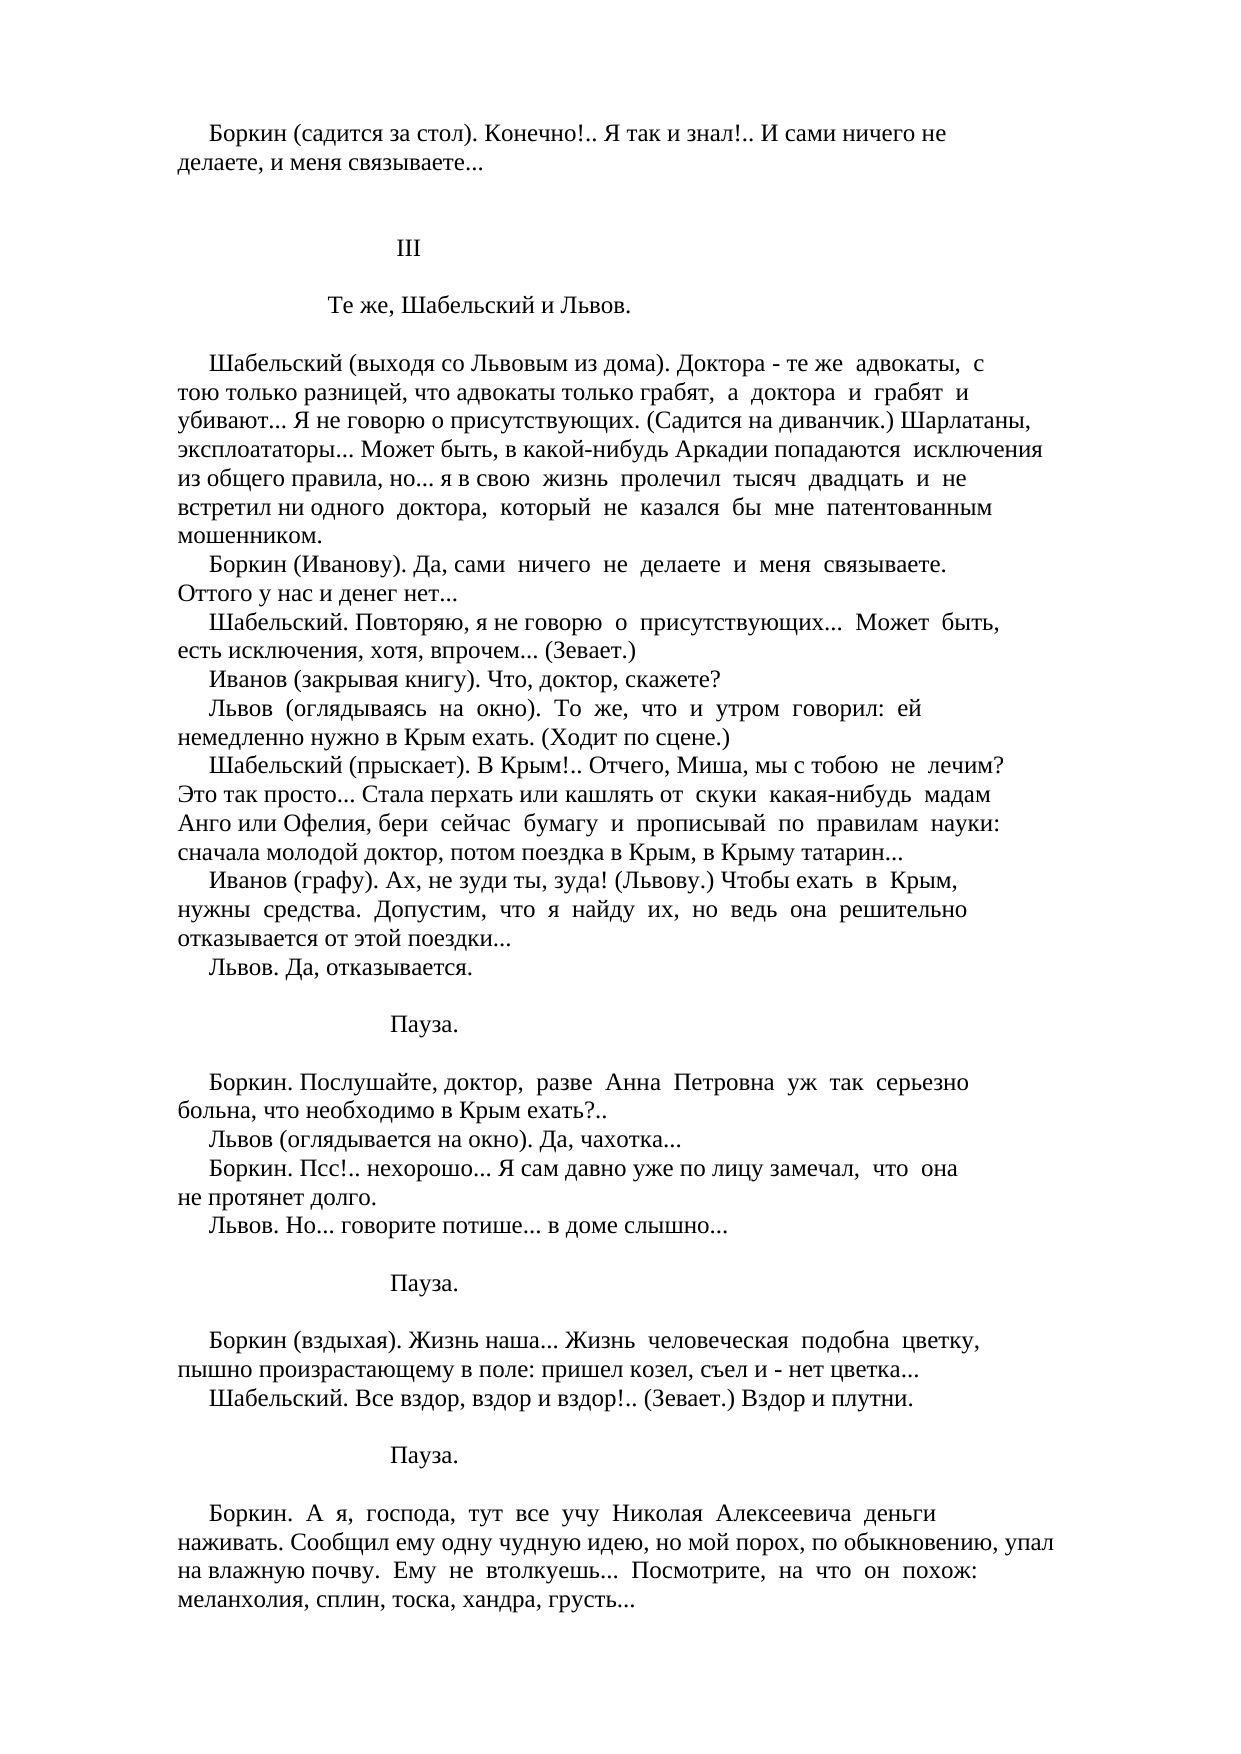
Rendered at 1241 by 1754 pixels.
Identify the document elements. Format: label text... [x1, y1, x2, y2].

text Боркин (Иванову). Да, сами ничего не делаете и меня связываете. [177, 549, 1152, 578]
text меланхолия, сплин, тоска, хандра, грусть... [177, 1584, 1152, 1613]
text Пауза. [177, 1441, 1152, 1469]
text Львов (оглядываясь на окно). То же, что и утром говорил: ей [177, 693, 1152, 722]
text немедленно нужно в Крым ехать. (Ходит по сцене.) [177, 722, 1152, 751]
text Шабельский (выходя со Львовым из дома). Доктора - те же адвокаты, с [177, 348, 1152, 377]
text убивают... Я не говорю о присутствующих. (Садится на диванчик.) Шарлатаны, [177, 406, 1152, 434]
text III [177, 233, 1152, 262]
text делаете, и меня связываете... [177, 147, 1152, 176]
text тою только разницей, что адвокаты только грабят, а доктора и грабят и [177, 377, 1152, 406]
text из общего правила, но... я в свою жизнь пролечил тысяч двадцать и не [177, 463, 1152, 492]
text Боркин (садится за стол). Конечно!.. Я так и знал!.. И сами ничего не [177, 118, 1152, 147]
text Шабельский. Все вздор, вздор и вздор!.. (Зевает.) Вздор и плутни. [177, 1383, 1152, 1412]
text пышно произрастающему в поле: пришел козел, съел и - нет цветка... [177, 1354, 1152, 1383]
text больна, что необходимо в Крым ехать?.. [177, 1096, 1152, 1124]
text эксплоататоры... Может быть, в какой-нибудь Аркадии попадаются исключения [177, 434, 1152, 463]
text Пауза. [177, 1268, 1152, 1297]
text отказывается от этой поездки... [177, 923, 1152, 952]
text наживать. Сообщил ему одну чудную идею, но мой порох, по обыкновению, упал [177, 1527, 1152, 1556]
text Анго или Офелия, бери сейчас бумагу и прописывай по правилам науки: [177, 808, 1152, 837]
text Боркин. Псс!.. нехорошо... Я сам давно уже по лицу замечал, что она [177, 1153, 1152, 1182]
text Это так просто... Стала перхать или кашлять от скуки какая-нибудь мадам [177, 779, 1152, 808]
text встретил ни одного доктора, который не казался бы мне патентованным [177, 492, 1152, 521]
text Боркин. Послушайте, доктор, разве Анна Петровна уж так серьезно [177, 1067, 1152, 1096]
text нужны средства. Допустим, что я найду их, но ведь она решительно [177, 894, 1152, 923]
text есть исключения, хотя, впрочем... (Зевает.) [177, 636, 1152, 664]
text Львов (оглядывается на окно). Да, чахотка... [177, 1124, 1152, 1153]
text сначала молодой доктор, потом поездка в Крым, в Крыму татарин... [177, 837, 1152, 866]
text на влажную почву. Ему не втолкуешь... Посмотрите, на что он похож: [177, 1556, 1152, 1584]
text Пауза. [177, 1009, 1152, 1038]
text Львов. Да, отказывается. [177, 952, 1152, 981]
text Оттого у нас и денег нет... [177, 578, 1152, 607]
text мошенником. [177, 521, 1152, 549]
text Иванов (графу). Ах, не зуди ты, зуда! (Львову.) Чтобы ехать в Крым, [177, 866, 1152, 894]
text Шабельский (прыскает). В Крым!.. Отчего, Миша, мы с тобою не лечим? [177, 751, 1152, 779]
text Те же, Шабельский и Львов. [177, 291, 1152, 319]
text Иванов (закрывая книгу). Что, доктор, скажете? [177, 664, 1152, 693]
text не протянет долго. [177, 1182, 1152, 1211]
text Боркин (вздыхая). Жизнь наша... Жизнь человеческая подобна цветку, [177, 1326, 1152, 1354]
text Шабельский. Повторяю, я не говорю о присутствующих... Может быть, [177, 607, 1152, 636]
text Львов. Но... говорите потише... в доме слышно... [177, 1211, 1152, 1239]
text Боркин. А я, господа, тут все учу Николая Алексеевича деньги [177, 1498, 1152, 1527]
